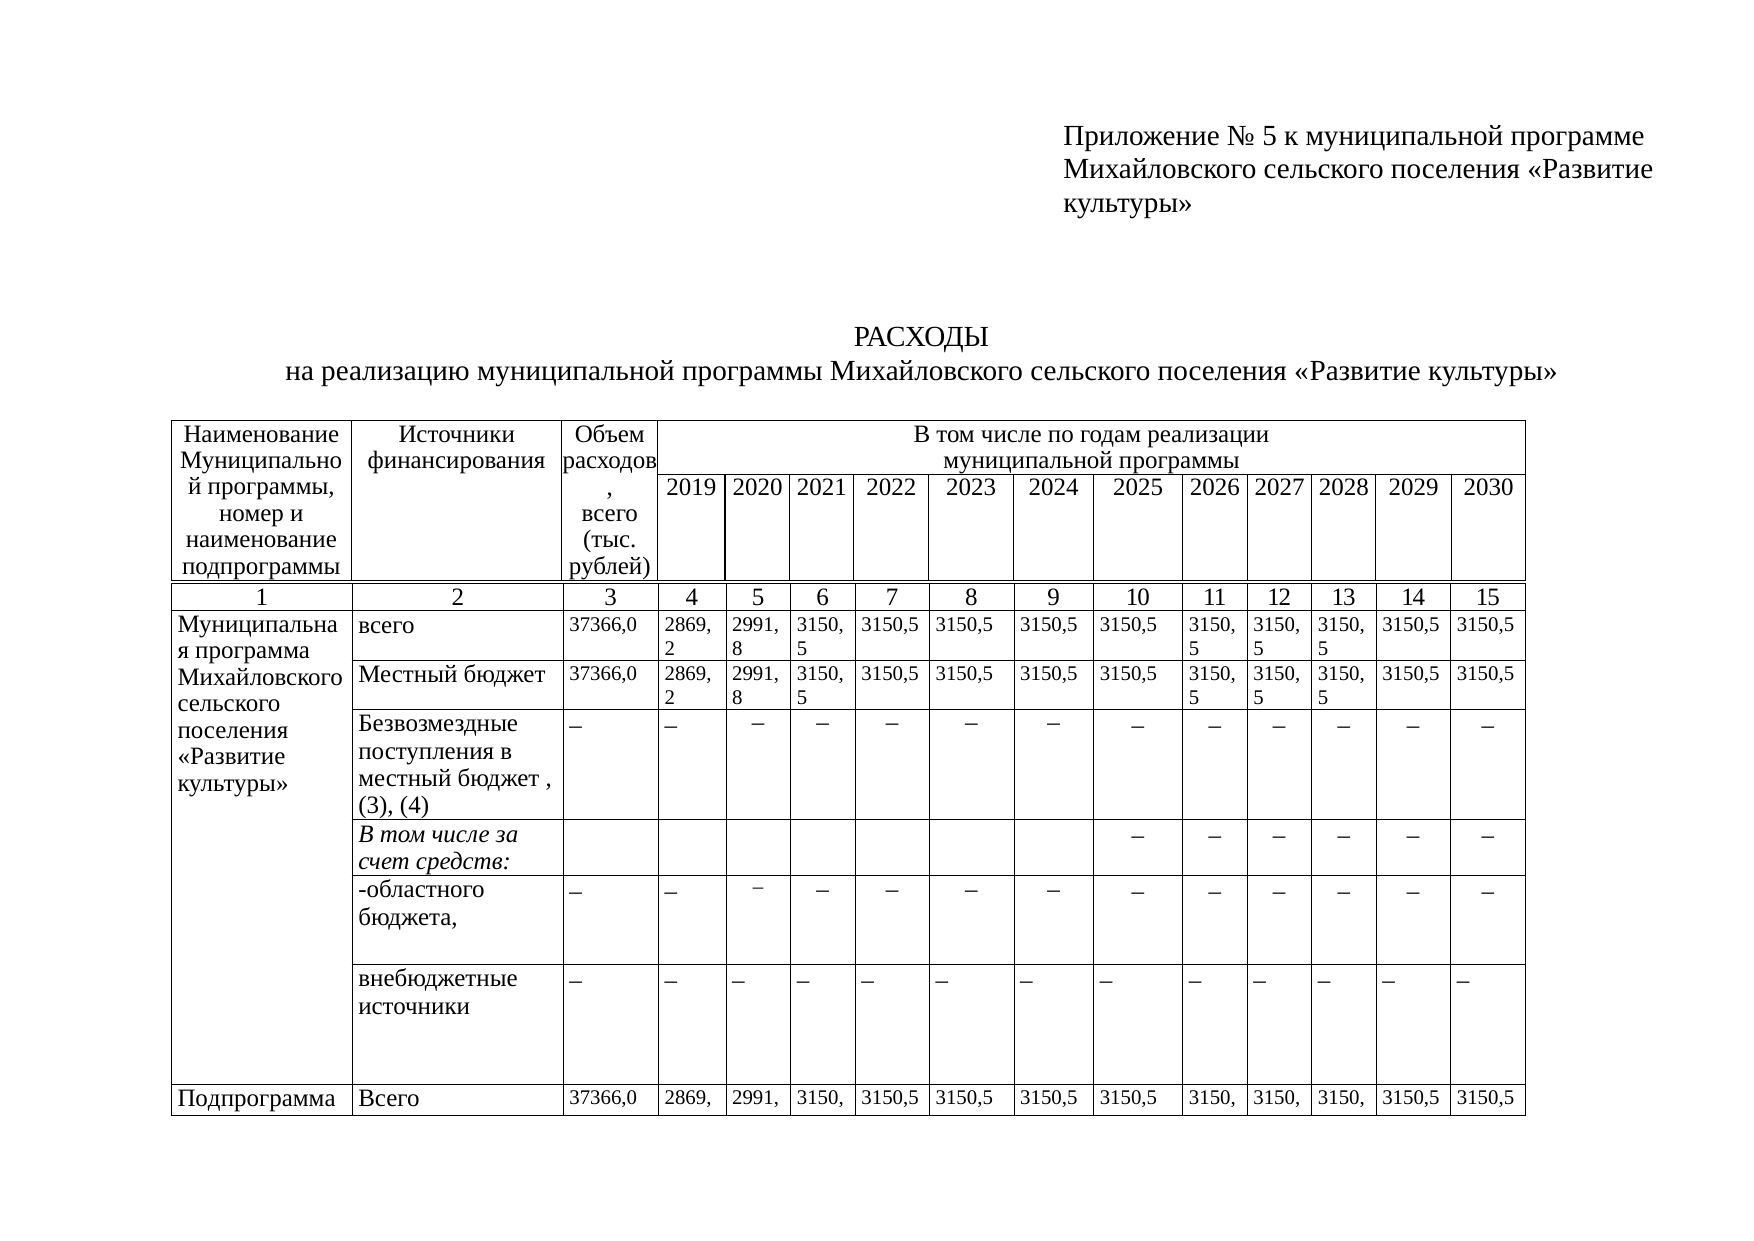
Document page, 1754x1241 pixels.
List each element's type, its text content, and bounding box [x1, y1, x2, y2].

table_cell 3150,5 [1377, 661, 1450, 709]
table_cell 3150,5 [1312, 611, 1376, 659]
table_cell 3150,5 [1312, 661, 1376, 709]
table_header 1 [172, 584, 352, 610]
table_header 10 [1094, 584, 1182, 610]
table_cell – [659, 876, 726, 964]
table_cell 2027 [1248, 475, 1311, 579]
table_cell 3150,5 [1015, 661, 1093, 709]
table_cell 3150,5 [1248, 611, 1311, 659]
table_cell 3150,5 [1312, 1085, 1376, 1115]
table_cell всего [353, 611, 563, 659]
table_header 8 [930, 584, 1014, 610]
table_cell 3150,5 [1183, 611, 1247, 659]
table_cell 2991,8 [727, 1085, 790, 1115]
table_cell [791, 820, 855, 875]
table_cell – [727, 710, 790, 819]
table_cell 3150,5 [791, 611, 855, 659]
table_cell – [1094, 876, 1182, 964]
table_header Объем расходов, всего (тыс. рублей) [562, 421, 657, 579]
table_cell 3150,5 [1183, 1085, 1247, 1115]
table_cell – [791, 965, 855, 1084]
table_cell – [1312, 710, 1376, 819]
table_cell 2991,8 [727, 661, 790, 709]
table_cell – [930, 965, 1014, 1084]
table_cell Всего [353, 1085, 563, 1115]
table_cell – [564, 965, 658, 1084]
table_cell 3150,5 [930, 661, 1014, 709]
table_cell – [1183, 820, 1247, 875]
table_header 3 [564, 584, 658, 610]
table_cell – [1248, 876, 1311, 964]
table_cell 37366,0 [564, 1085, 658, 1115]
table_cell – [856, 965, 929, 1084]
table_cell [727, 820, 790, 875]
table_cell 3150,5 [930, 1085, 1014, 1115]
table_cell – [1312, 876, 1376, 964]
table_header 14 [1377, 584, 1450, 610]
table_header 6 [791, 584, 855, 610]
table_cell – [1183, 710, 1247, 819]
table_cell 2028 [1312, 475, 1375, 579]
table_cell – [1451, 820, 1525, 875]
table_cell 3150,5 [1248, 661, 1311, 709]
table_cell – [1377, 965, 1450, 1084]
table_cell – [1451, 876, 1525, 964]
table_cell 3150,5 [1377, 1085, 1450, 1115]
table_header 7 [856, 584, 929, 610]
table_cell – [1312, 820, 1376, 875]
table_cell – [1312, 965, 1376, 1084]
table_cell – [564, 710, 658, 819]
table_cell – [564, 876, 658, 964]
table_cell [1015, 820, 1093, 875]
table_cell – [1015, 876, 1093, 964]
table_cell – [1015, 710, 1093, 819]
table_cell 2029 [1376, 475, 1451, 579]
table_cell 37366,0 [564, 611, 658, 659]
table_cell – [1094, 965, 1182, 1084]
table_cell 3150,5 [1094, 611, 1182, 659]
text РАСХОДЫ [177, 319, 1665, 353]
table_cell – [1377, 820, 1450, 875]
table_cell 2026 [1183, 475, 1247, 579]
table_header 11 [1183, 584, 1247, 610]
table_cell 2025 [1094, 475, 1182, 579]
table_cell – [659, 965, 726, 1084]
table_cell 3150,5 [791, 1085, 855, 1115]
table_cell 2022 [854, 475, 928, 579]
table_cell 3150,5 [1094, 1085, 1182, 1115]
table_cell – [791, 876, 855, 964]
table_cell -областного бюджета, [353, 876, 563, 964]
table_cell 2869,2 [659, 1085, 726, 1115]
table_cell Местный бюджет [353, 661, 563, 709]
text Приложение № 5 к муниципальной программе Михайловского сельского поселения «Развитие культуры» [1063, 118, 1665, 219]
table_cell [659, 820, 726, 875]
table_cell 3150,5 [1015, 1085, 1093, 1115]
table_cell 3150,5 [856, 1085, 929, 1115]
table_cell 3150,5 [1015, 611, 1093, 659]
table_cell 3150,5 [791, 661, 855, 709]
table_cell 3150,5 [1248, 1085, 1311, 1115]
table_cell Муниципальная программа Михайловского сельского поселения «Развитие культуры» [172, 611, 352, 1084]
table_cell 2030 [1452, 475, 1525, 579]
table_header В том числе по годам реализации муниципальной программы [658, 421, 1525, 474]
table_cell 2020 [726, 475, 789, 579]
table_cell [564, 820, 658, 875]
table_cell – [727, 876, 790, 964]
table_cell – [1451, 710, 1525, 819]
table_cell – [930, 876, 1014, 964]
table_cell – [1094, 820, 1182, 875]
table_cell 2024 [1014, 475, 1093, 579]
table_cell – [1377, 876, 1450, 964]
table_cell – [791, 710, 855, 819]
table_header 13 [1312, 584, 1376, 610]
table_header 9 [1015, 584, 1093, 610]
table_cell 2019 [658, 475, 724, 579]
table_header 4 [659, 584, 726, 610]
table_cell 2023 [929, 475, 1013, 579]
table_cell внебюджетные источники [353, 965, 563, 1084]
table_cell – [1248, 820, 1311, 875]
table_cell – [727, 965, 790, 1084]
table_cell [930, 820, 1014, 875]
table_cell [856, 820, 929, 875]
table_cell 3150,5 [1451, 661, 1525, 709]
table_cell – [1183, 876, 1247, 964]
table_header 12 [1248, 584, 1311, 610]
table_cell 3150,5 [1183, 661, 1247, 709]
table_cell 2869,2 [659, 611, 726, 659]
table_cell 3150,5 [1094, 661, 1182, 709]
table_header 5 [727, 584, 790, 610]
table_cell 3150,5 [1451, 1085, 1525, 1115]
table_header Источники финансирования [352, 421, 561, 579]
table_cell – [856, 710, 929, 819]
table_cell – [856, 876, 929, 964]
table_cell 3150,5 [1377, 611, 1450, 659]
table_cell 3150,5 [1451, 611, 1525, 659]
table_cell – [1183, 965, 1247, 1084]
table_header 2 [353, 584, 563, 610]
table_header 15 [1451, 584, 1525, 610]
table_cell – [1451, 965, 1525, 1084]
table_cell – [1248, 965, 1311, 1084]
table_cell – [1248, 710, 1311, 819]
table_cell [172, 1085, 352, 1115]
table_cell 37366,0 [564, 661, 658, 709]
table_cell – [1015, 965, 1093, 1084]
table_cell 2869,2 [659, 661, 726, 709]
table_cell 3150,5 [856, 661, 929, 709]
table_cell – [930, 710, 1014, 819]
table_cell 3150,5 [856, 611, 929, 659]
table_cell – [1377, 710, 1450, 819]
table_header Наименование Муниципальной программы, номер и наименование подпрограммы [172, 421, 351, 579]
table_cell Безвозмездные поступления в местный бюджет , (3), (4) [353, 710, 563, 819]
table_cell – [1094, 710, 1182, 819]
table_cell 2991,8 [727, 611, 790, 659]
table_cell – [659, 710, 726, 819]
text на реализацию муниципальной программы Михайловского сельского поселения «Развитие культуры» [177, 353, 1665, 386]
table_cell В том числе за счет средств: [353, 820, 563, 875]
table_cell 3150,5 [930, 611, 1014, 659]
table_cell 2021 [790, 475, 853, 579]
